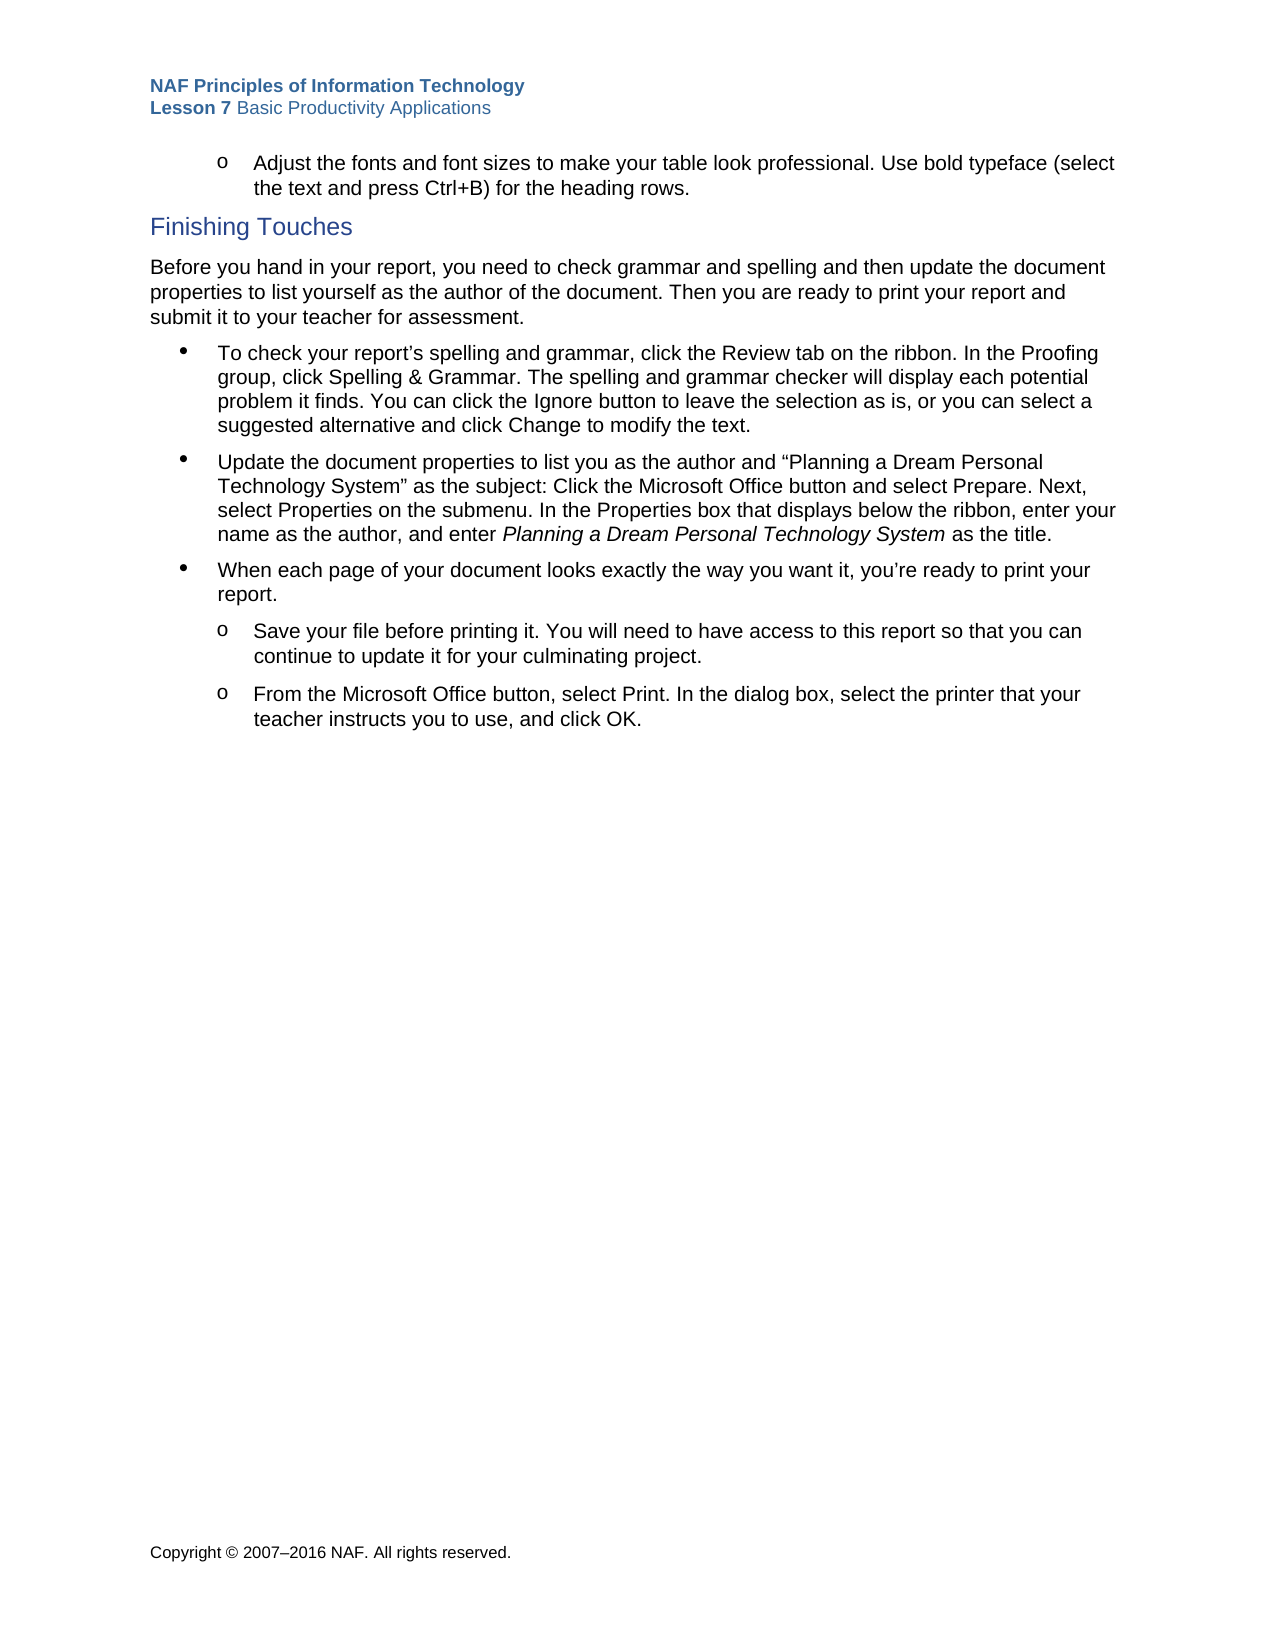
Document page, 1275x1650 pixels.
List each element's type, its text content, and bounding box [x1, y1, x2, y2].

text Update the document properties to list you as the author and “Planning a Dream Personal Technology System” as the subject: Click the Microsoft Office button and select Prepare. Next, select Properties on the submenu. In the Properties box that displays below the ribbon, enter your name as the author, and enter Planning a Dream Personal Technology System as the title. [180, 449, 1125, 545]
text Adjust the fonts and font sizes to make your table look professional. Use bold typeface (select the text and press Ctrl+B) for the heading rows. [216, 150, 1125, 200]
text From the Microsoft Office button, select Print. In the dialog box, select the printer that your teacher instructs you to use, and click OK. [216, 681, 1125, 731]
text Before you hand in your report, you need to check grammar and spelling and then update the document properties to list yourself as the author of the document. Then you are ready to print your report and submit it to your teacher for assessment. [150, 253, 1125, 328]
text When each page of your document looks exactly the way you want it, you’re ready to print your report. [180, 558, 1125, 606]
text Finishing Touches [150, 212, 1125, 241]
text To check your report’s spelling and grammar, click the Review tab on the ribbon. In the Proofing group, click Spelling & Grammar. The spelling and grammar checker will display each potential problem it finds. You can click the Ignore button to leave the selection as is, or you can select a suggested alternative and click Change to modify the text. [180, 341, 1125, 437]
text Save your file before printing it. You will need to have access to this report so that you can continue to update it for your culminating project. [216, 618, 1125, 668]
